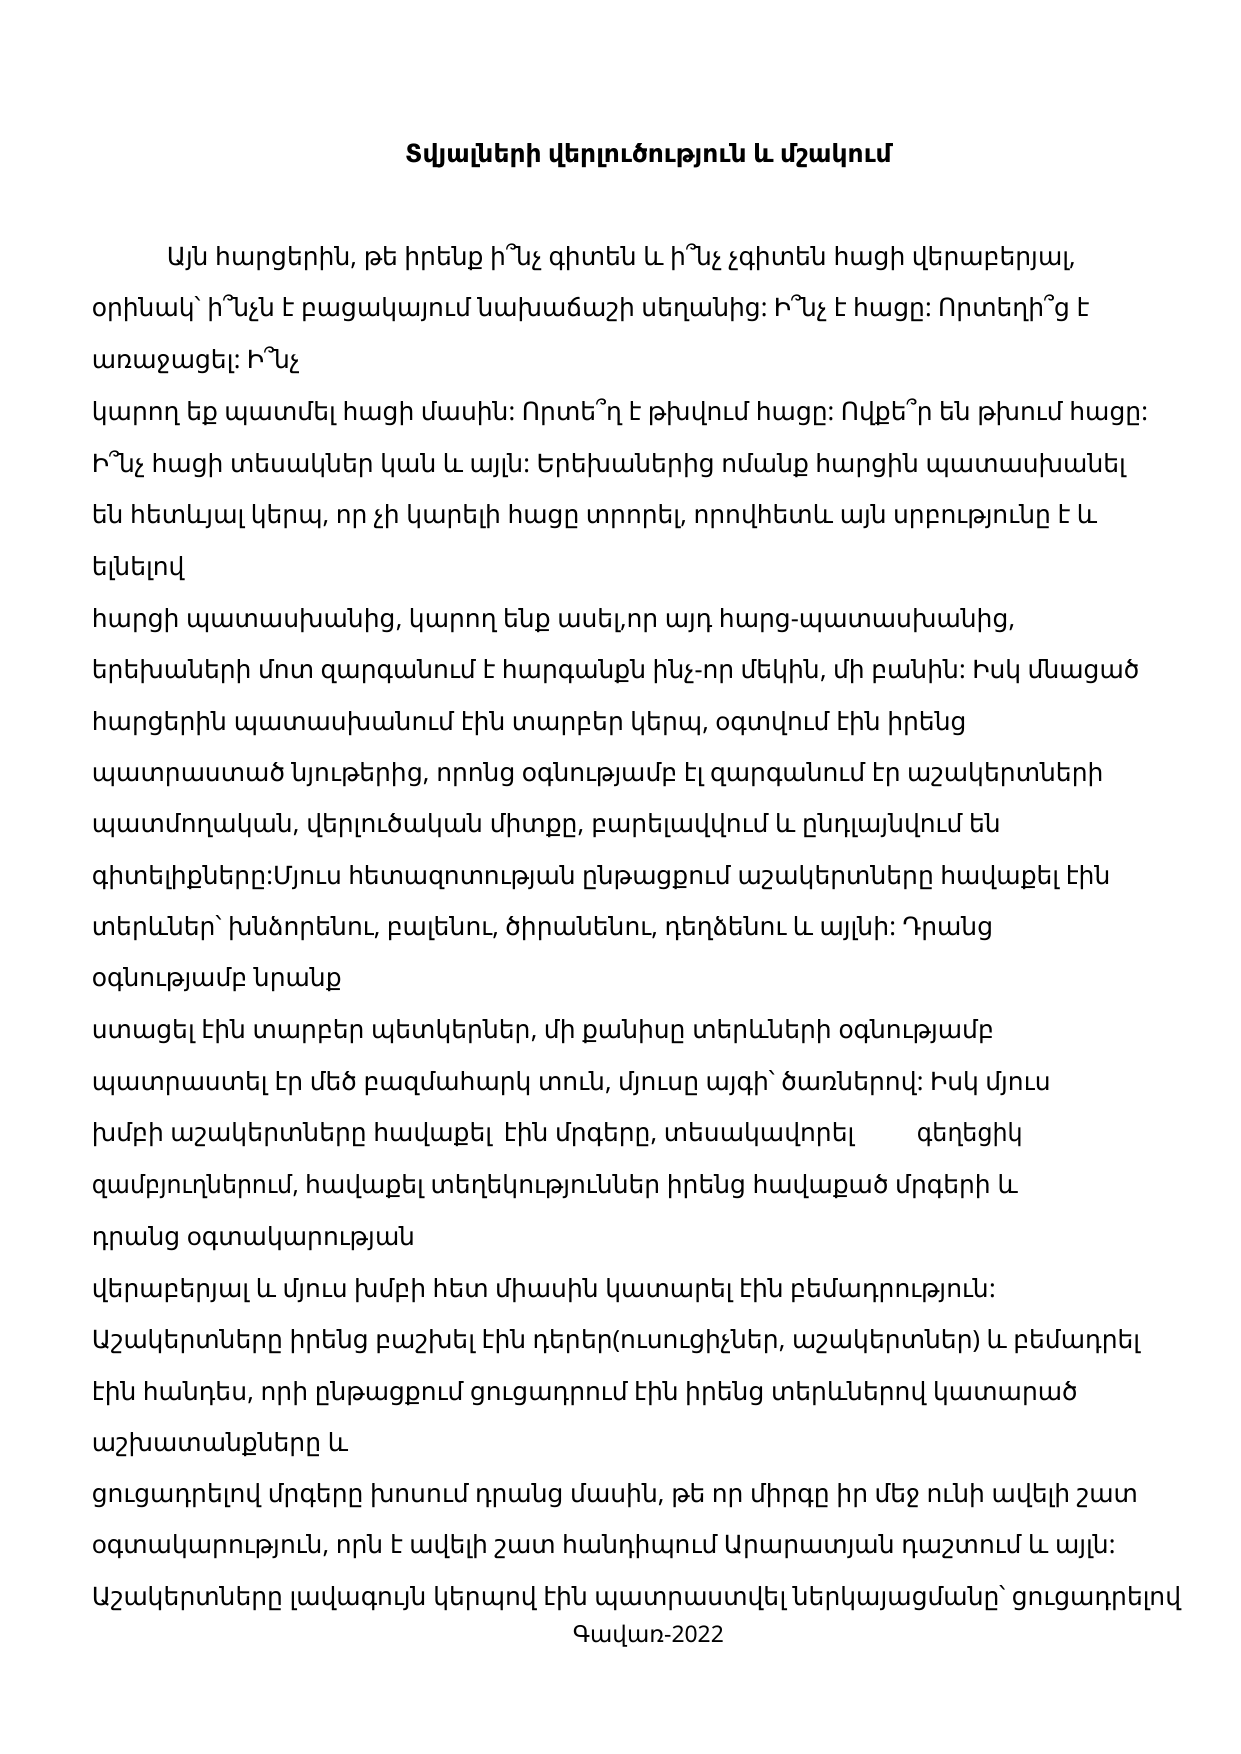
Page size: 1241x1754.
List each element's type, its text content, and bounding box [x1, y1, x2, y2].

subtitle Տվյալների վերլուծություն և մշակում [92, 136, 1205, 170]
text հարցի պատասխանից, կարող ենք ասել,որ այդ հարց-պատասխանից, երեխաների մոտ զարգանում է հարգանքն ինչ-որ մեկին, մի բանին: Իսկ մնացած հարցերին պատասխանում էին տարբեր կերպ, оգտվում էին իրենց պատրաստած նյութերից, որոնց օգնությամբ էլ զարգանում էր աշակերտների պատմողական, վերլուծական միտքը, բարելավվում և ընդլայնվում են գիտելիքները:Մյուս հետազոտության ընթացքում աշակերտները հավաքել էին տերևներ՝ խնձորենու, բալենու, ծիրանենու, դեղձենու և այլնի: Դրանց օգնությամբ նրանք [92, 601, 1148, 994]
text կարող եք պատմել հացի մասին: Որտե՞ղ է թխվում հացը: Ովքե՞ր են թխում հացը: Ի՞նչ հացի տեսակներ կան և այլն: Երեխաներից ոմանք հարցին պատասխանել են հետևյալ կերպ, որ չի կարելի հացը տրորել, որովհետև այն սրբությունը է և ելնելով [92, 393, 1148, 583]
text վերաբերյալ և մյուս խմբի հետ միասին կատարել էին բեմադրություն: Աշակերտները իրենց բաշխել էին դերեր(ուսուցիչներ, աշակերտներ) և բեմադրել էին հանդես, որի ընթացքում ցուցադրում էին իրենց տերևներով կատարած աշխատանքները և [92, 1270, 1148, 1458]
text ստացել էին տարբեր պետկերներ, մի քանիսը տերևների օգնությամբ պատրաստել էր մեծ բազմահարկ տուն, մյուսը այգի՝ ծառներով: Իսկ մյուս խմբի աշակերտները հավաքել էին մրգերը, տեսակավորել գեղեցիկ զամբյուղներում, հավաքել տեղեկություններ իրենց հավաքած մրգերի և դրանց оգտակարության [92, 1012, 1096, 1253]
text Այն հարցերին, թե իրենք ի՞նչ գիտեն և ի՞նչ չգիտեն հացի վերաբերյալ, օրինակ՝ ի՞նչն է բացակայում նախաճաշի սեղանից: Ի՞նչ է հացը: Որտեղի՞ց է առաջացել: Ի՞նչ [92, 238, 1152, 376]
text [92, 1579, 1205, 1613]
text ցուցադրելով մրգերը խոսում դրանց մասին, թե որ միրգը իր մեջ ունի ավելի շատ оգտակարություն, որն է ավելի շատ հանդիպում Արարատյան դաշտում և այլն: [92, 1476, 1205, 1561]
